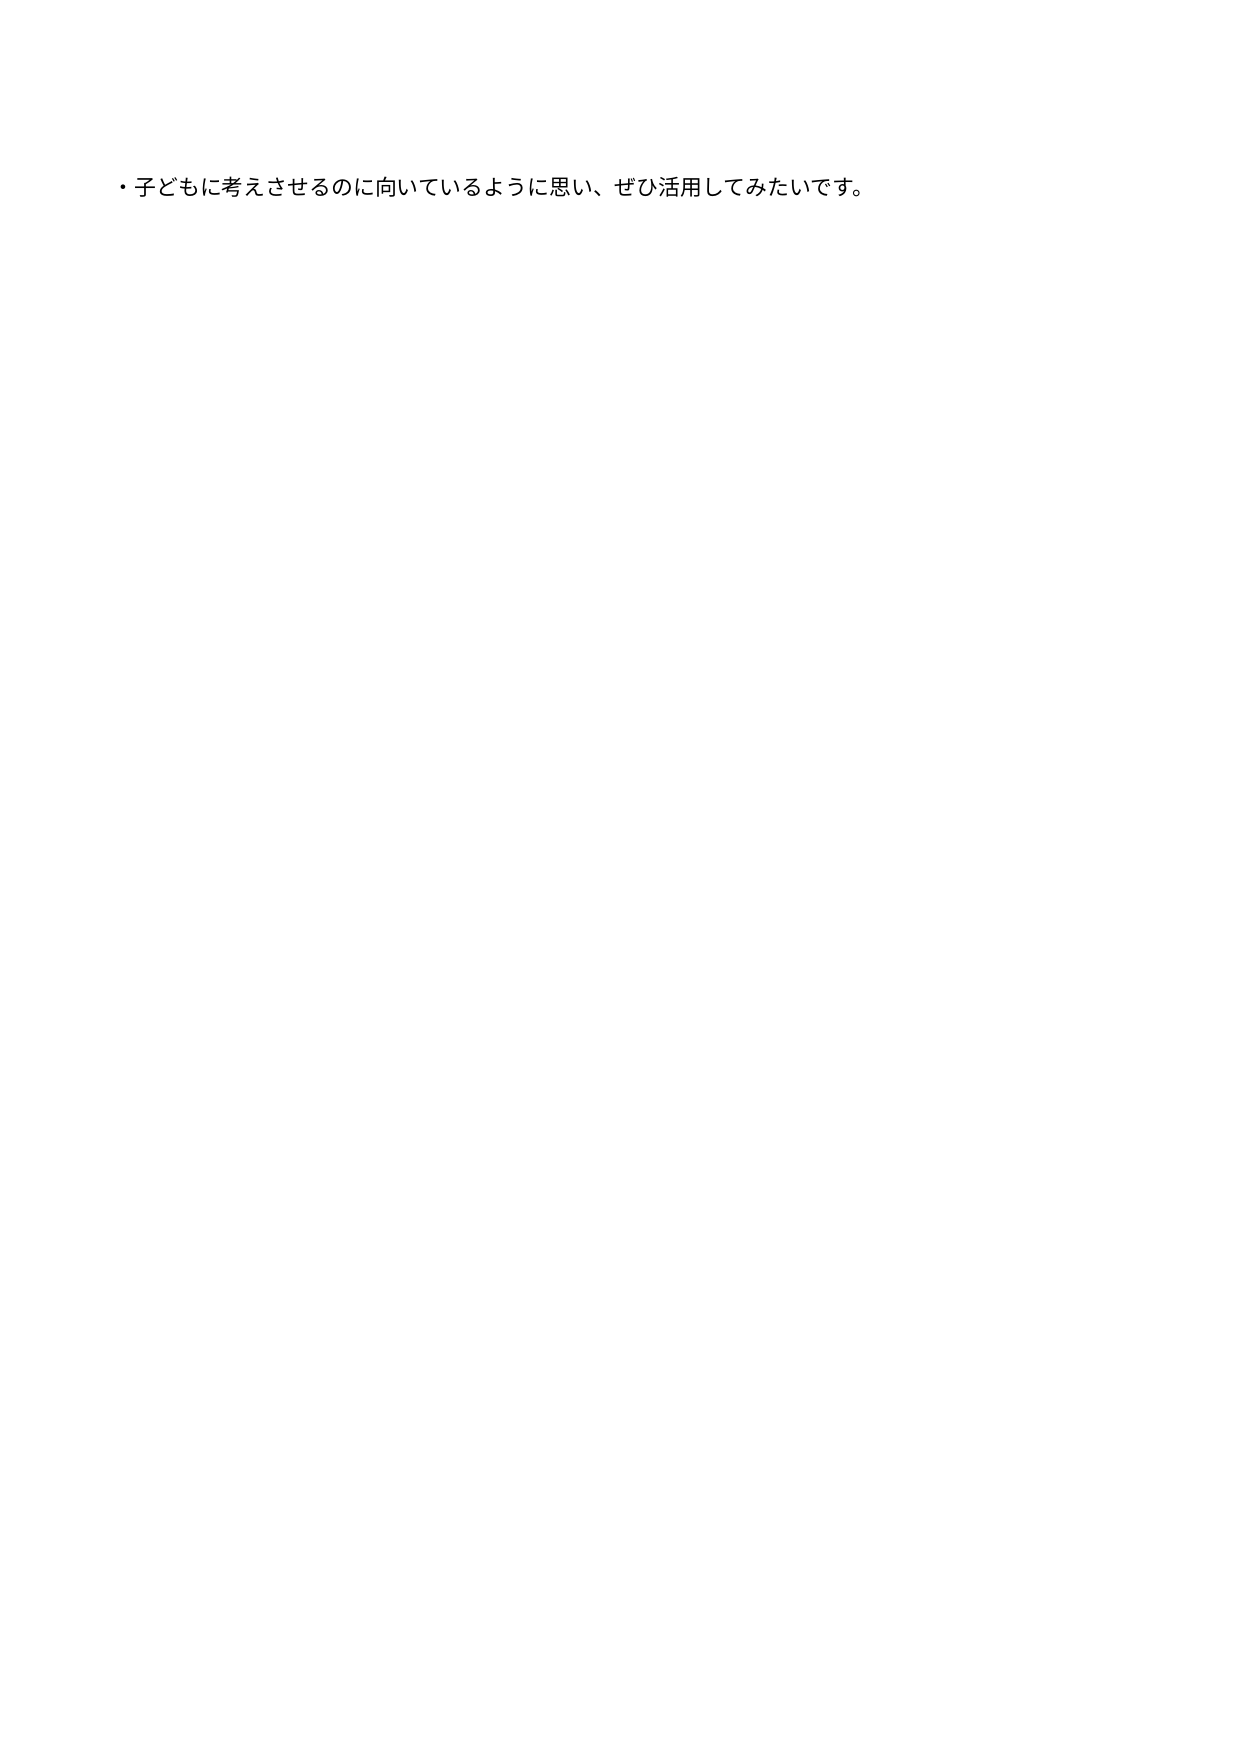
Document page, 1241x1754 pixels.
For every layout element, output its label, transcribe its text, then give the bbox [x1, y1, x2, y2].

text ・子どもに考えさせるのに向いているように思い、ぜひ活用してみたいです。 [112, 168, 1128, 204]
